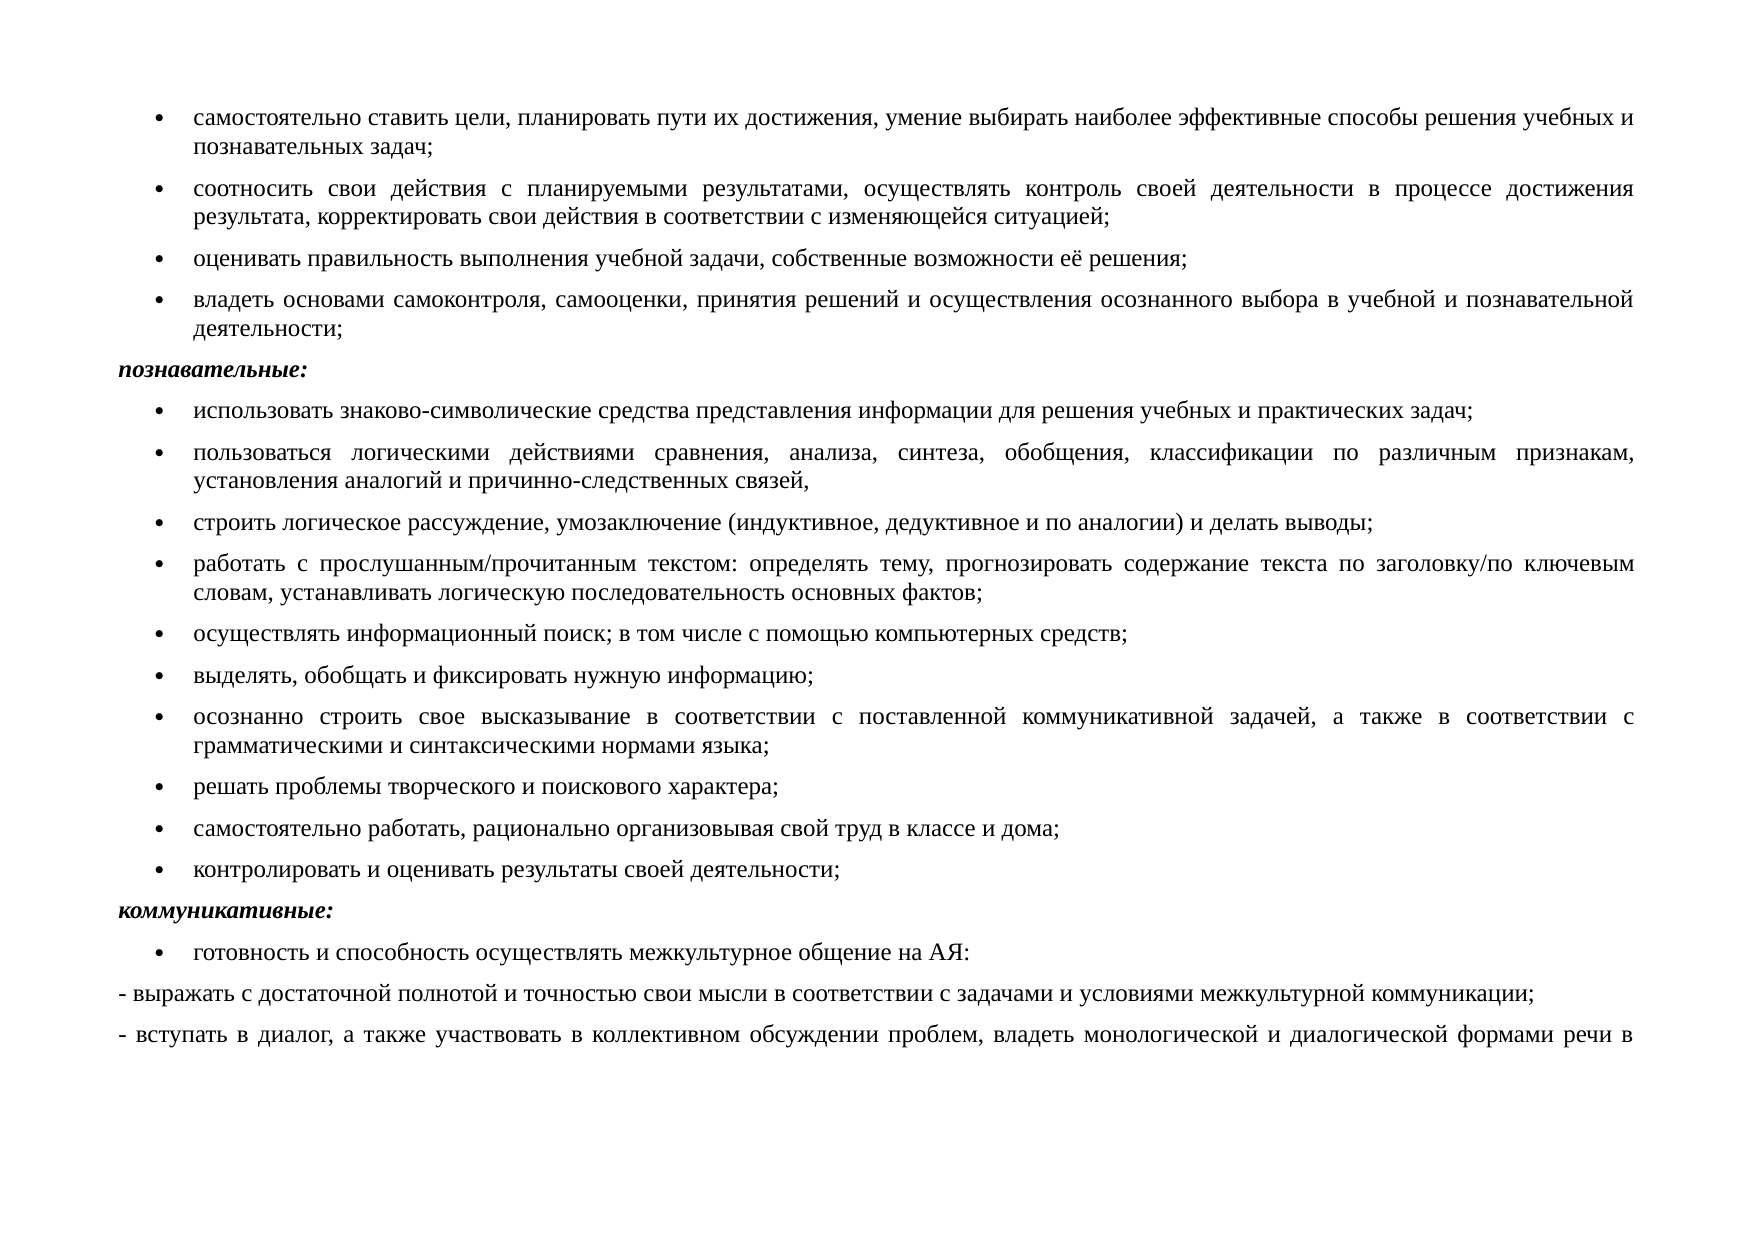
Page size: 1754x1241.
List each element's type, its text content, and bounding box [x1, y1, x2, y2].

text коммуникативные: [118, 895, 1636, 924]
list оценивать правильность выполнения учебной задачи, собственные возможности её решения; [156, 243, 1636, 271]
list готовность и способность осуществлять межкультурное общение на АЯ: [156, 937, 1636, 965]
list использовать знаково-символические средства представления информации для решения учебных и практических задач; [156, 396, 1636, 424]
list соотносить свои действия с планируемыми результатами, осуществлять контроль своей деятельности в процессе достижения результата, корректировать свои действия в соответствии с изменяющейся ситуацией; [156, 173, 1636, 230]
list работать с прослушанным/прочитанным текстом: определять тему, прогнозировать содержание текста по заголовку/по ключевым словам, устанавливать логическую последовательность основных фактов; [156, 548, 1636, 606]
list осознанно строить свое высказывание в соответствии с поставленной коммуникативной задачей, а также в соответствии с грамматическими и синтаксическими нормами языка; [156, 701, 1636, 759]
list самостоятельно ставить цели, планировать пути их достижения, умение выбирать наиболее эффективные способы решения учебных и познавательных задач; [156, 102, 1636, 160]
text познавательные: [118, 354, 1636, 383]
list выделять, обобщать и фиксировать нужную информацию; [156, 660, 1636, 688]
list самостоятельно работать, рационально организовывая свой труд в классе и дома; [156, 813, 1636, 841]
list пользоваться логическими действиями сравнения, анализа, синтеза, обобщения, классификации по различным признакам, установления аналогий и причинно-следственных связей, [156, 437, 1636, 494]
text - выражать с достаточной полнотой и точностью свои мысли в соответствии с задачами и условиями межкультурной коммуникации; [118, 978, 1636, 1007]
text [118, 1019, 1636, 1048]
list решать проблемы творческого и поискового характера; [156, 771, 1636, 800]
list строить логическое рассуждение, умозаключение (индуктивное, дедуктивное и по аналогии) и делать выводы; [156, 507, 1636, 536]
list владеть основами самоконтроля, самооценки, принятия решений и осуществления осознанного выбора в учебной и познавательной деятельности; [156, 284, 1636, 342]
list осуществлять информационный поиск; в том числе с помощью компьютерных средств; [156, 618, 1636, 647]
list контролировать и оценивать результаты своей деятельности; [156, 854, 1636, 883]
